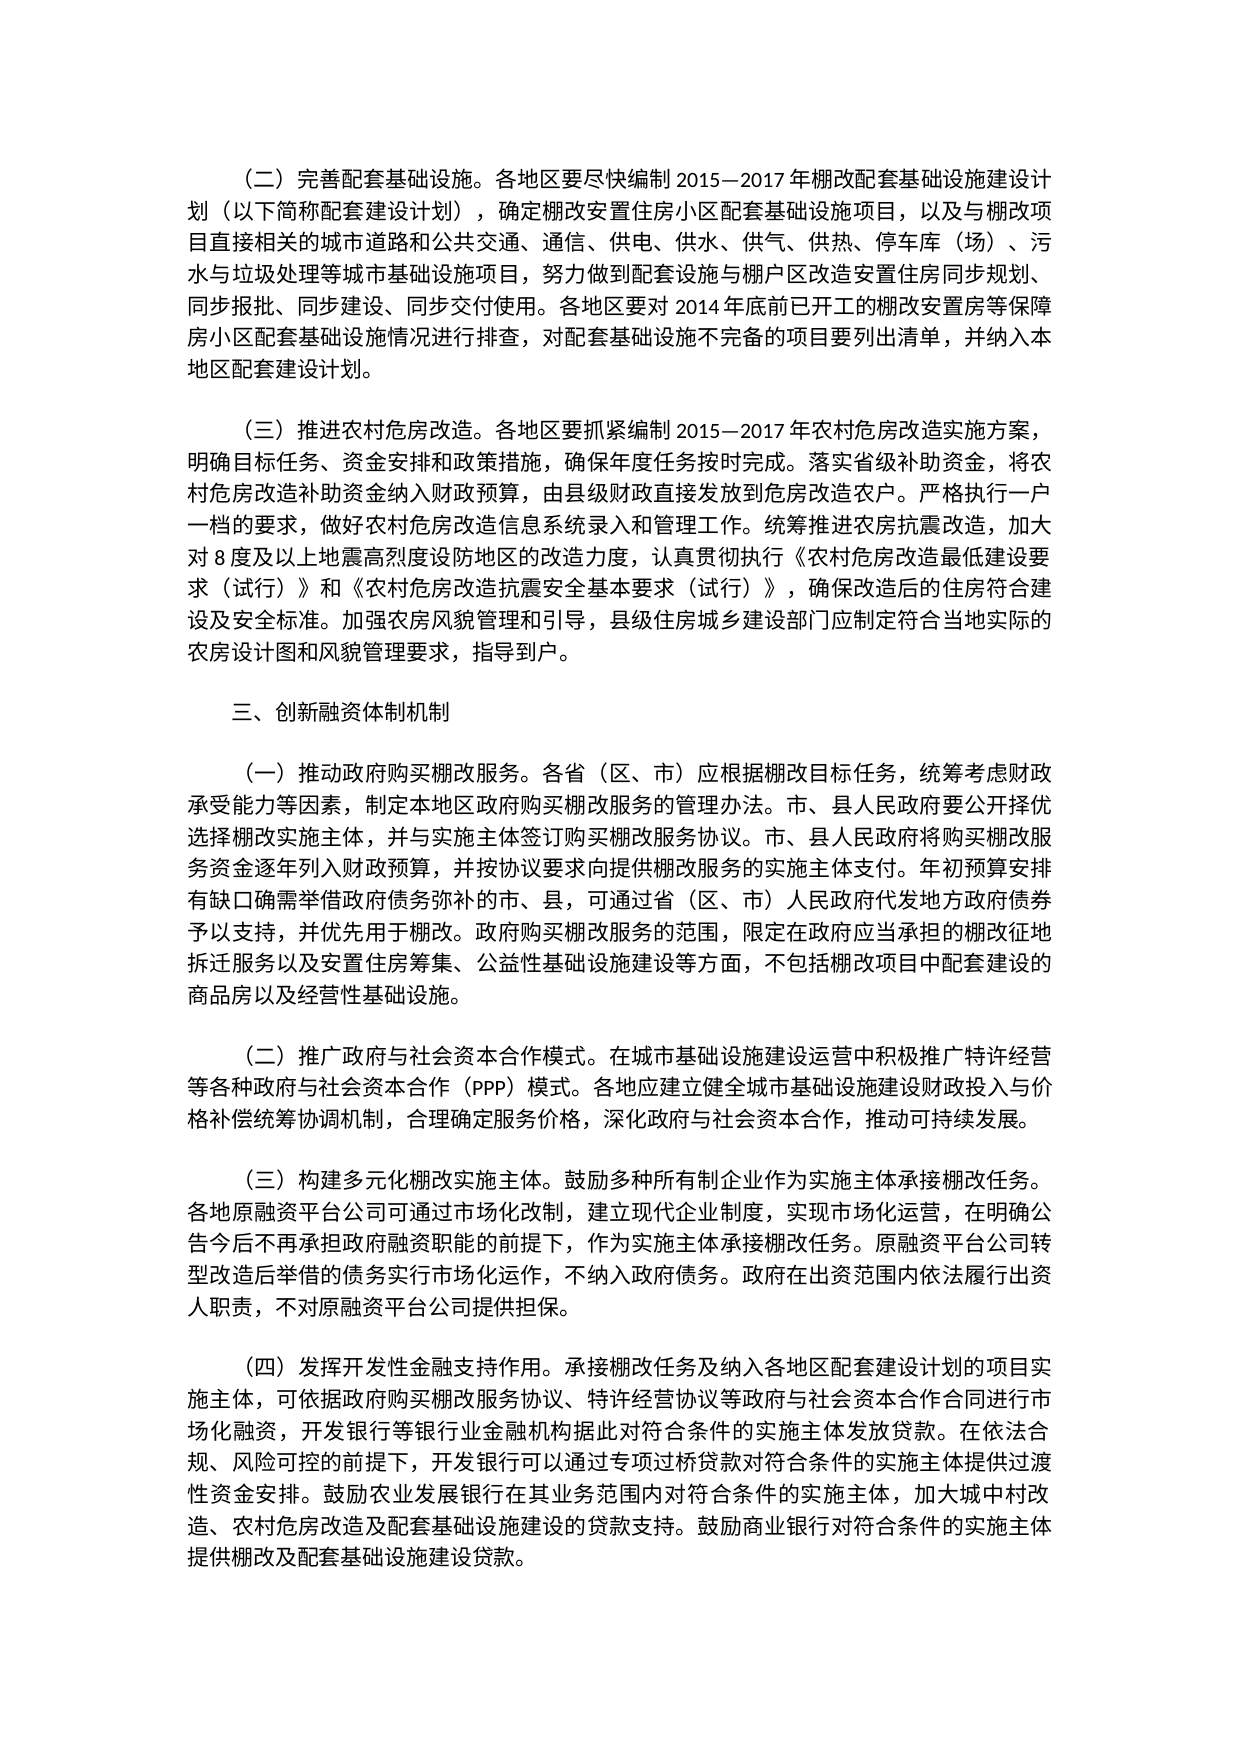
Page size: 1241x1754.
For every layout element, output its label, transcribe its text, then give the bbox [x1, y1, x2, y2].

text （三）构建多元化棚改实施主体。鼓励多种所有制企业作为实施主体承接棚改任务。各地原融资平台公司可通过市场化改制，建立现代企业制度，实现市场化运营，在明确公告今后不再承担政府融资职能的前提下，作为实施主体承接棚改任务。原融资平台公司转型改造后举借的债务实行市场化运作，不纳入政府债务。政府在出资范围内依法履行出资人职责，不对原融资平台公司提供担保。 [187, 1163, 1053, 1321]
text （三）推进农村危房改造。各地区要抓紧编制2015—2017年农村危房改造实施方案，明确目标任务、资金安排和政策措施，确保年度任务按时完成。落实省级补助资金，将农村危房改造补助资金纳入财政预算，由县级财政直接发放到危房改造农户。严格执行一户一档的要求，做好农村危房改造信息系统录入和管理工作。统筹推进农房抗震改造，加大对8度及以上地震高烈度设防地区的改造力度，认真贯彻执行《农村危房改造最低建设要求（试行）》和《农村危房改造抗震安全基本要求（试行）》，确保改造后的住房符合建设及安全标准。加强农房风貌管理和引导，县级住房城乡建设部门应制定符合当地实际的农房设计图和风貌管理要求，指导到户。 [187, 413, 1053, 666]
text 三、创新融资体制机制 [187, 695, 1053, 727]
text （一）推动政府购买棚改服务。各省（区、市）应根据棚改目标任务，统筹考虑财政承受能力等因素，制定本地区政府购买棚改服务的管理办法。市、县人民政府要公开择优选择棚改实施主体，并与实施主体签订购买棚改服务协议。市、县人民政府将购买棚改服务资金逐年列入财政预算，并按协议要求向提供棚改服务的实施主体支付。年初预算安排有缺口确需举借政府债务弥补的市、县，可通过省（区、市）人民政府代发地方政府债券予以支持，并优先用于棚改。政府购买棚改服务的范围，限定在政府应当承担的棚改征地拆迁服务以及安置住房筹集、公益性基础设施建设等方面，不包括棚改项目中配套建设的商品房以及经营性基础设施。 [187, 756, 1053, 1009]
text （四）发挥开发性金融支持作用。承接棚改任务及纳入各地区配套建设计划的项目实施主体，可依据政府购买棚改服务协议、特许经营协议等政府与社会资本合作合同进行市场化融资，开发银行等银行业金融机构据此对符合条件的实施主体发放贷款。在依法合规、风险可控的前提下，开发银行可以通过专项过桥贷款对符合条件的实施主体提供过渡性资金安排。鼓励农业发展银行在其业务范围内对符合条件的实施主体，加大城中村改造、农村危房改造及配套基础设施建设的贷款支持。鼓励商业银行对符合条件的实施主体提供棚改及配套基础设施建设贷款。 [187, 1350, 1053, 1572]
text （二）推广政府与社会资本合作模式。在城市基础设施建设运营中积极推广特许经营等各种政府与社会资本合作（PPP）模式。各地应建立健全城市基础设施建设财政投入与价格补偿统筹协调机制，合理确定服务价格，深化政府与社会资本合作，推动可持续发展。 [187, 1039, 1053, 1134]
text （二）完善配套基础设施。各地区要尽快编制2015—2017年棚改配套基础设施建设计划（以下简称配套建设计划），确定棚改安置住房小区配套基础设施项目，以及与棚改项目直接相关的城市道路和公共交通、通信、供电、供水、供气、供热、停车库（场）、污水与垃圾处理等城市基础设施项目，努力做到配套设施与棚户区改造安置住房同步规划、同步报批、同步建设、同步交付使用。各地区要对2014年底前已开工的棚改安置房等保障房小区配套基础设施情况进行排查，对配套基础设施不完备的项目要列出清单，并纳入本地区配套建设计划。 [187, 162, 1053, 384]
